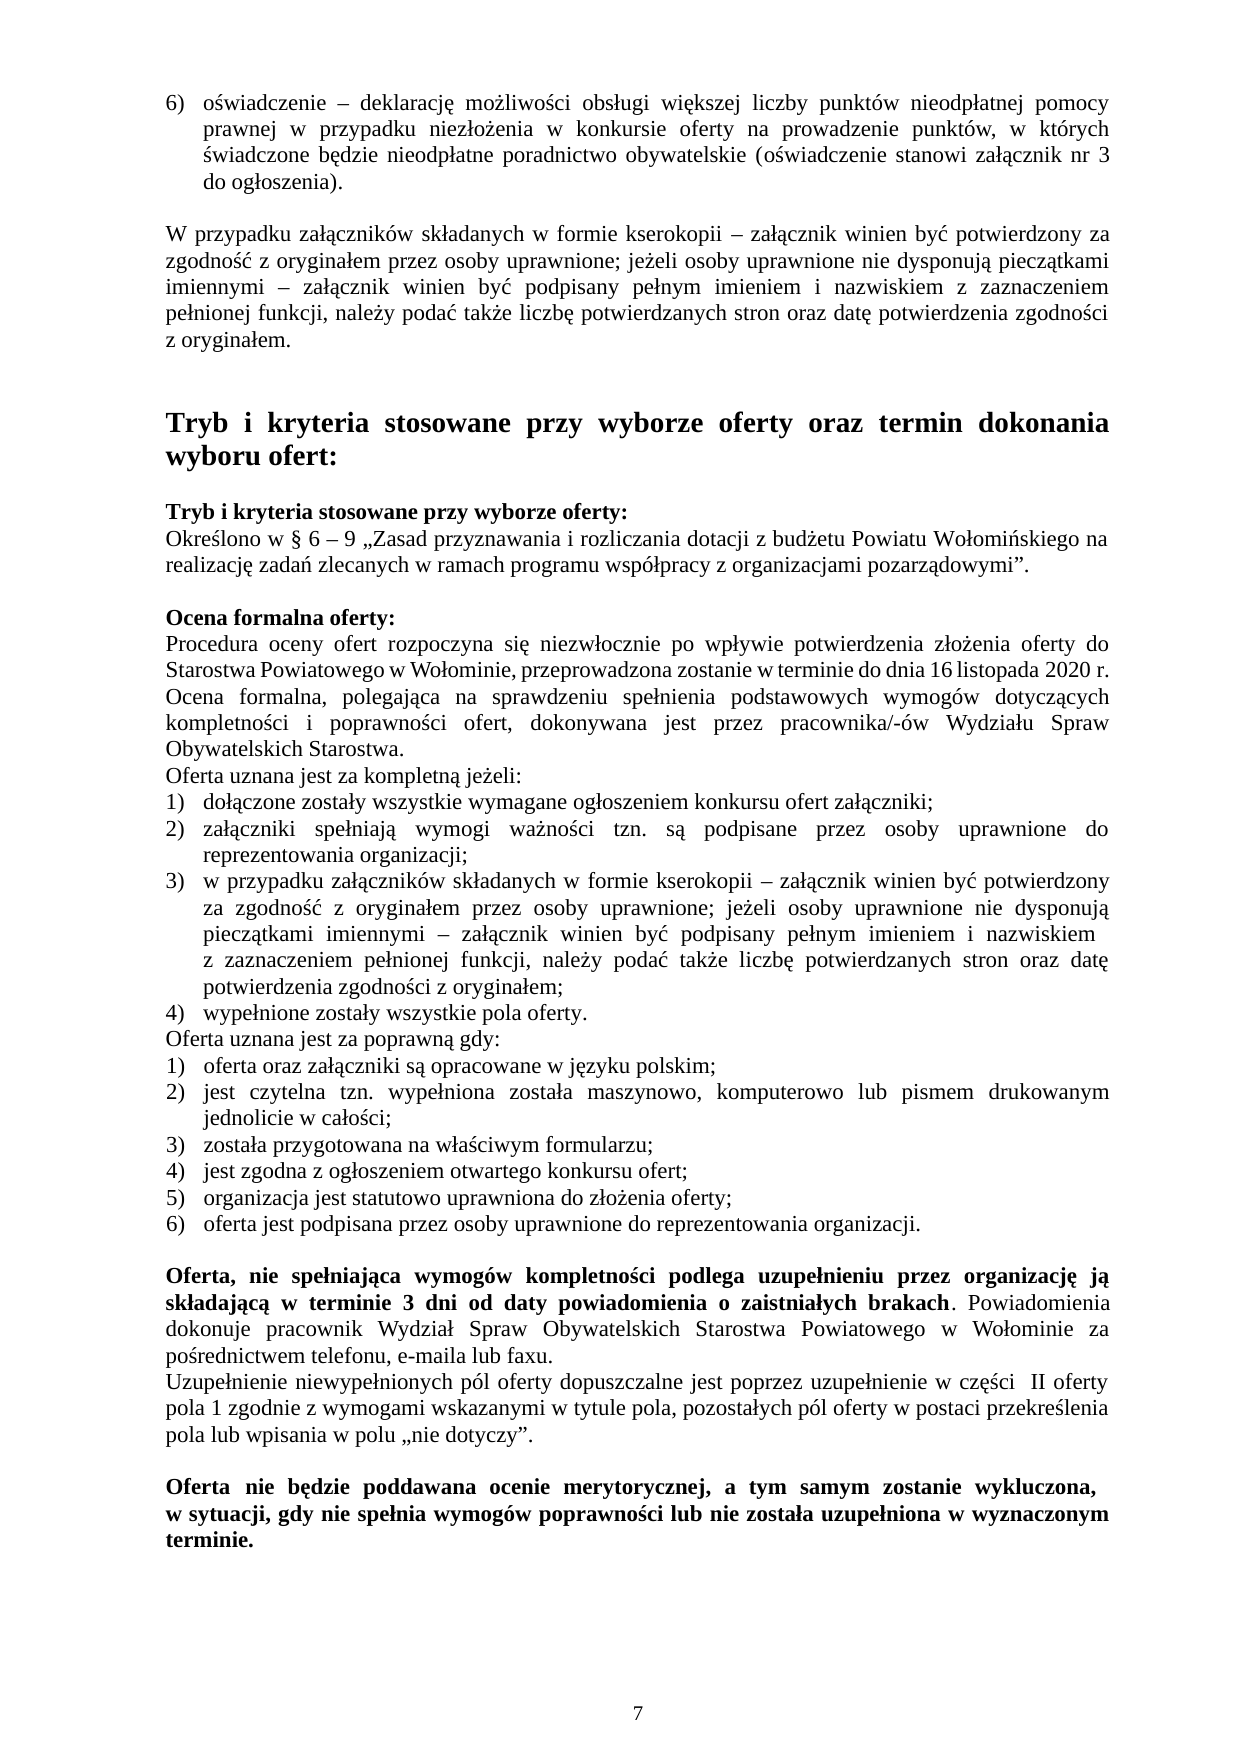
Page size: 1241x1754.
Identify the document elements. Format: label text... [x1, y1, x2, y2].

list oferta oraz załączniki są opracowane w języku polskim; [166, 1052, 1110, 1078]
list wypełnione zostały wszystkie pola oferty. [165, 999, 1110, 1025]
list w przypadku załączników składanych w formie kserokopii – załącznik winien być potwierdzony za zgodność z oryginałem przez osoby uprawnione; jeżeli osoby uprawnione nie dysponują pieczątkami imiennymi – załącznik winien być podpisany pełnym imieniem i nazwiskiem z zaznaczeniem pełnionej funkcji, należy podać także liczbę potwierdzanych stron oraz datę potwierdzenia zgodności z oryginałem; [165, 867, 1110, 999]
text Ocena formalna, polegająca na sprawdzeniu spełnienia podstawowych wymogów dotyczących kompletności i poprawności ofert, dokonywana jest przez pracownika/-ów Wydziału Spraw Obywatelskich Starostwa. [165, 683, 1110, 762]
text Uzupełnienie niewypełnionych pól oferty dopuszczalne jest poprzez uzupełnienie w części II oferty pola 1 zgodnie z wymogami wskazanymi w tytule pola, pozostałych pól oferty w postaci przekreślenia pola lub wpisania w polu „nie dotyczy”. [165, 1368, 1110, 1447]
list jest czytelna tzn. wypełniona została maszynowo, komputerowo lub pismem drukowanym jednolicie w całości; [166, 1078, 1110, 1131]
text Tryb i kryteria stosowane przy wyborze oferty: [165, 498, 1110, 525]
list organizacja jest statutowo uprawniona do złożenia oferty; [166, 1183, 1110, 1210]
list oferta jest podpisana przez osoby uprawnione do reprezentowania organizacji. [166, 1210, 1110, 1236]
list dołączone zostały wszystkie wymagane ogłoszeniem konkursu ofert załączniki; [165, 788, 1110, 814]
list oświadczenie – deklarację możliwości obsługi większej liczby punktów nieodpłatnej pomocy prawnej w przypadku niezłożenia w konkursie oferty na prowadzenie punktów, w których świadczone będzie nieodpłatne poradnictwo obywatelskie (oświadczenie stanowi załącznik nr 3 do ogłoszenia). [165, 89, 1110, 194]
text Oferta uznana jest za poprawną gdy: [165, 1025, 1110, 1052]
text Procedura oceny ofert rozpoczyna się niezwłocznie po wpływie potwierdzenia złożenia oferty do Starostwa Powiatowego w Wołominie, przeprowadzona zostanie w terminie do dnia 16 listopada 2020 r. [165, 630, 1110, 683]
text W przypadku załączników składanych w formie kserokopii – załącznik winien być potwierdzony za zgodność z oryginałem przez osoby uprawnione; jeżeli osoby uprawnione nie dysponują pieczątkami imiennymi – załącznik winien być podpisany pełnym imieniem i nazwiskiem z zaznaczeniem pełnionej funkcji, należy podać także liczbę potwierdzanych stron oraz datę potwierdzenia zgodności z oryginałem. [165, 220, 1110, 352]
text Oferta, nie spełniająca wymogów kompletności podlega uzupełnieniu przez organizację ją składającą w terminie 3 dni od daty powiadomienia o zaistniałych brakach. Powiadomienia dokonuje pracownik Wydział Spraw Obywatelskich Starostwa Powiatowego w Wołominie za pośrednictwem telefonu, e-maila lub faxu. [165, 1263, 1110, 1368]
list została przygotowana na właściwym formularzu; [166, 1131, 1110, 1157]
text Tryb i kryteria stosowane przy wyborze oferty oraz termin dokonania wyboru ofert: [165, 405, 1110, 472]
text Oferta nie będzie poddawana ocenie merytorycznej, a tym samym zostanie wykluczona, w sytuacji, gdy nie spełnia wymogów poprawności lub nie została uzupełniona w wyznaczonym terminie. [165, 1473, 1110, 1552]
text Ocena formalna oferty: [165, 604, 1110, 630]
list załączniki spełniają wymogi ważności tzn. są podpisane przez osoby uprawnione do reprezentowania organizacji; [165, 814, 1110, 867]
text Oferta uznana jest za kompletną jeżeli: [165, 762, 1110, 788]
text Określono w § 6 – 9 „Zasad przyznawania i rozliczania dotacji z budżetu Powiatu Wołomińskiego na realizację zadań zlecanych w ramach programu współpracy z organizacjami pozarządowymi”. [165, 525, 1110, 577]
list jest zgodna z ogłoszeniem otwartego konkursu ofert; [166, 1157, 1110, 1183]
